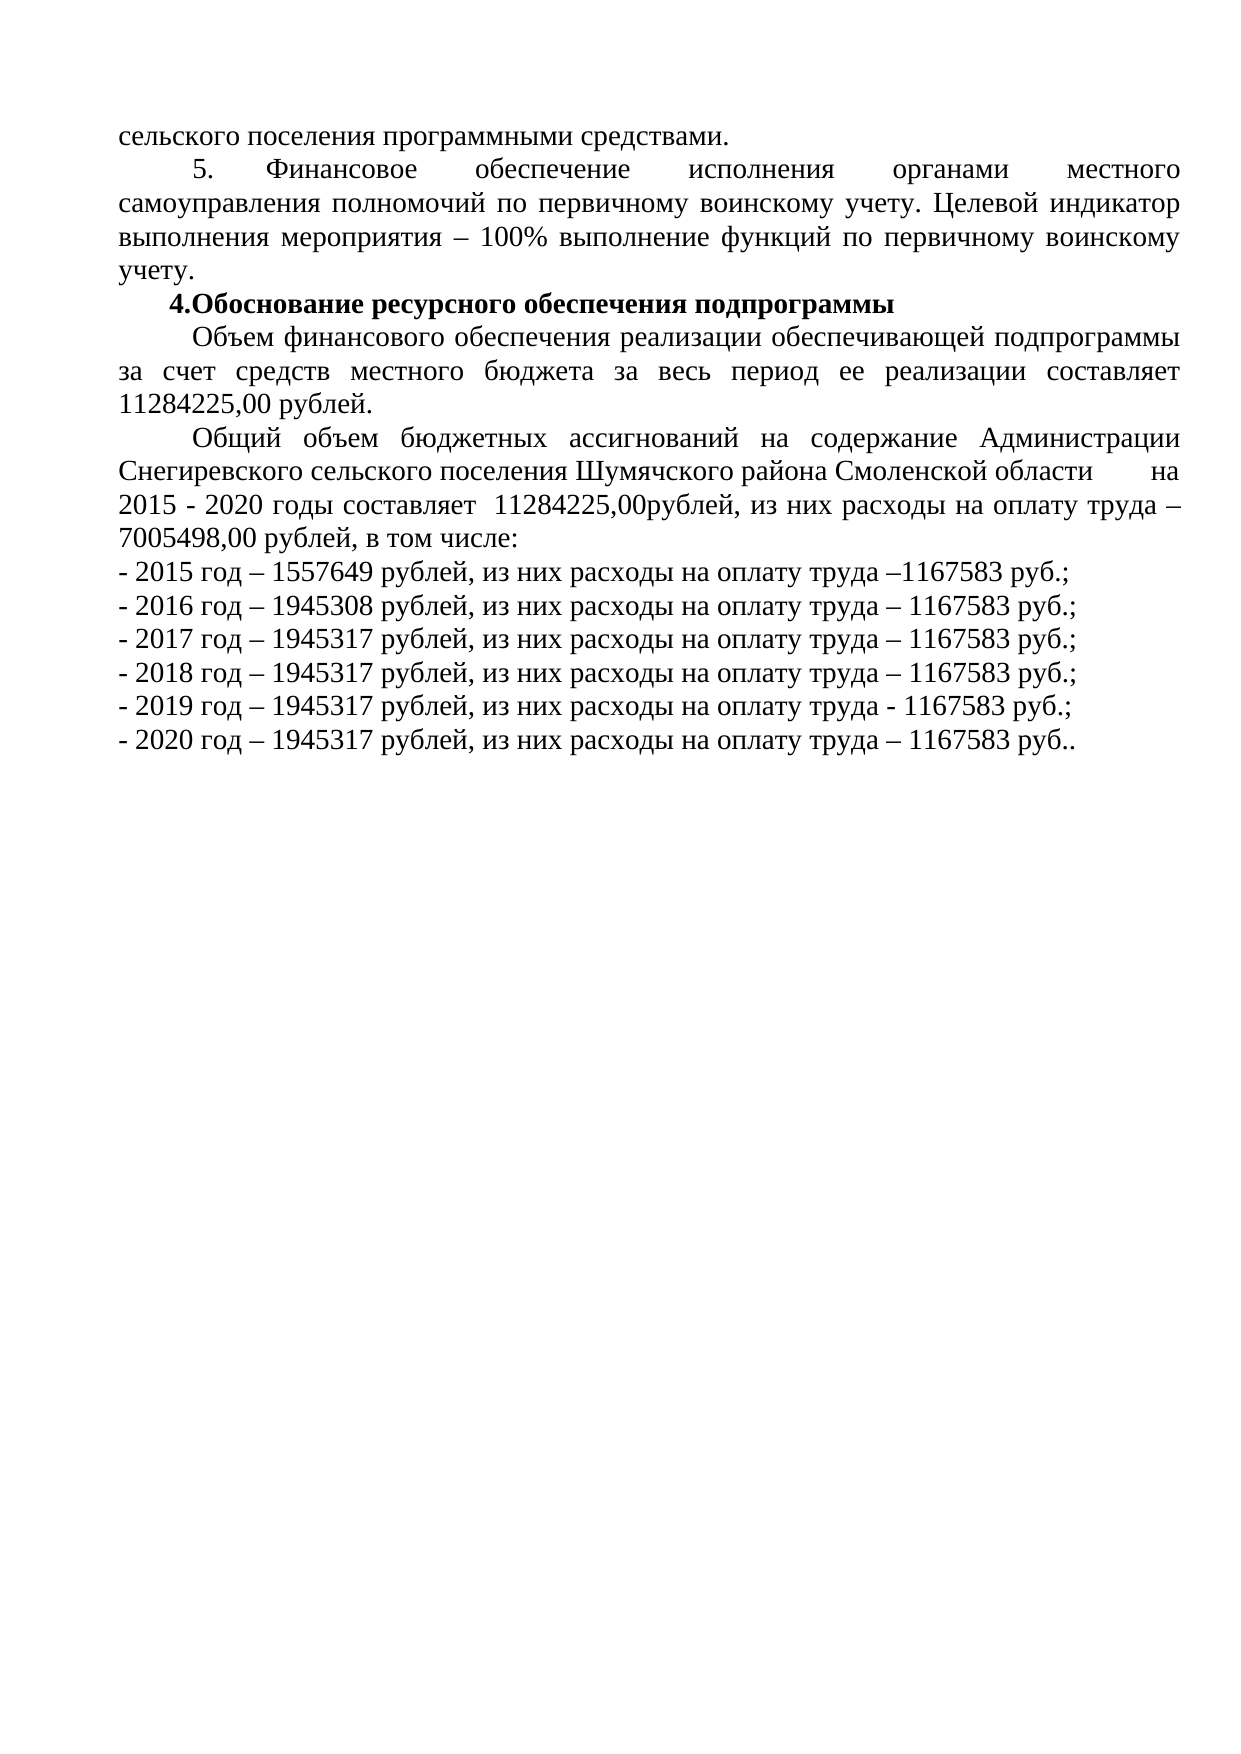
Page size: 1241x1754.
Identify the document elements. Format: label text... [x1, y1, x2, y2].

text - 2015 год – 1557649 рублей, из них расходы на оплату труда –1167583 руб.; [118, 554, 1181, 588]
text Общий объем бюджетных ассигнований на содержание Администрации Снегиревского сельского поселения Шумячского района Смоленской области на 2015 - 2020 годы составляет 11284225,00рублей, из них расходы на оплату труда –7005498,00 рублей, в том числе: [118, 420, 1181, 554]
text Объем финансового обеспечения реализации обеспечивающей подпрограммы за счет средств местного бюджета за весь период ее реализации составляет 11284225,00 рублей. [118, 319, 1181, 420]
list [118, 118, 1181, 152]
text - 2019 год – 1945317 рублей, из них расходы на оплату труда - 1167583 руб.; [118, 688, 1181, 722]
text 4.Обоснование ресурсного обеспечения подпрограммы [118, 286, 1181, 319]
text - 2018 год – 1945317 рублей, из них расходы на оплату труда – 1167583 руб.; [118, 655, 1181, 688]
text - 2016 год – 1945308 рублей, из них расходы на оплату труда – 1167583 руб.; [118, 588, 1181, 621]
text - 2017 год – 1945317 рублей, из них расходы на оплату труда – 1167583 руб.; [118, 621, 1181, 655]
text - 2020 год – 1945317 рублей, из них расходы на оплату труда – 1167583 руб.. [118, 722, 1181, 755]
list Финансовое обеспечение исполнения органами местного самоуправления полномочий по первичному воинскому учету. Целевой индикатор выполнения мероприятия – 100% выполнение функций по первичному воинскому учету. [118, 152, 1181, 286]
